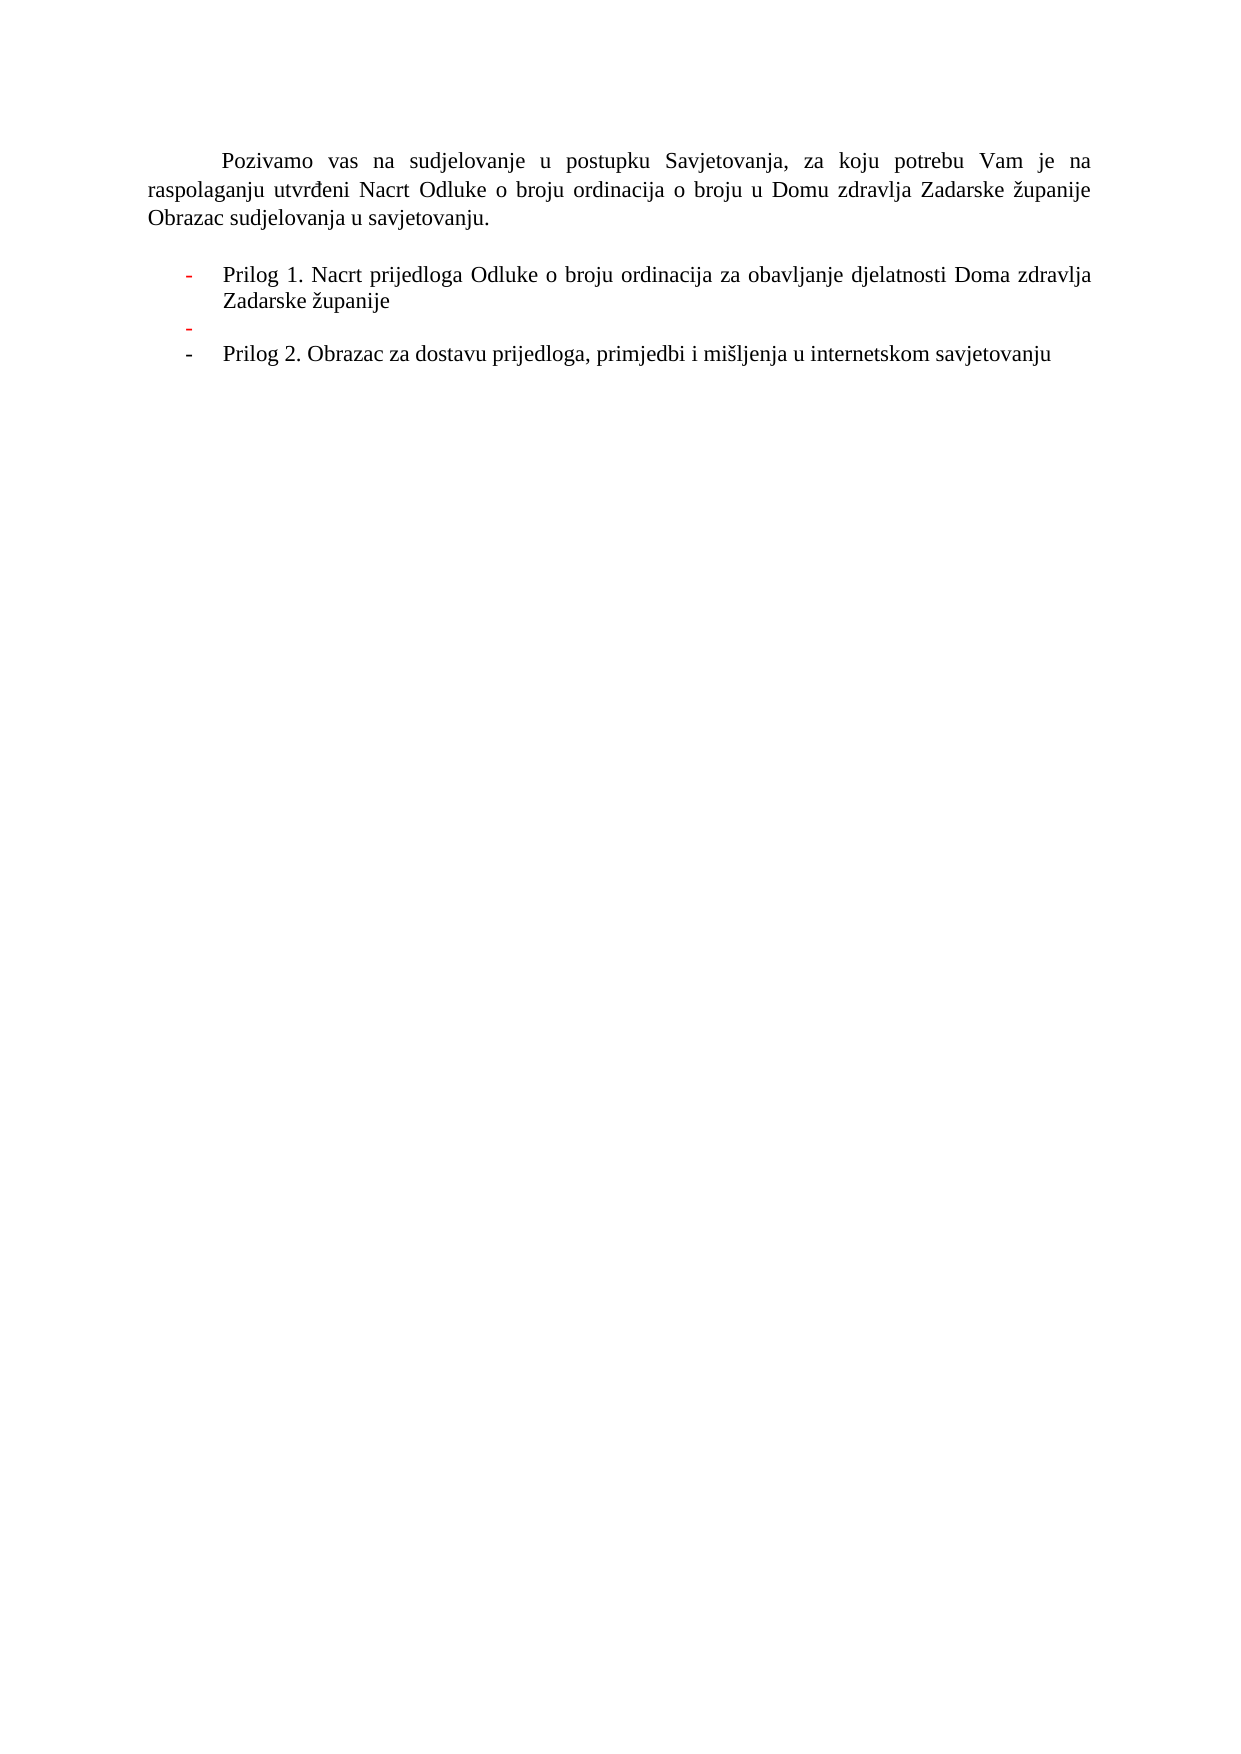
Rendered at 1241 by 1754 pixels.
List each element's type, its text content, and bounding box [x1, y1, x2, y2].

text Pozivamo vas na sudjelovanje u postupku Savjetovanja, za koju potrebu Vam je na raspolaganju utvrđeni Nacrt Odluke o broju ordinacija o broju u Domu zdravlja Zadarske županije Obrazac sudjelovanja u savjetovanju. [148, 148, 1093, 230]
list Prilog 2. Obrazac za dostavu prijedloga, primjedbi i mišljenja u internetskom savjetovanju [185, 340, 1093, 367]
list Prilog 1. Nacrt prijedloga Odluke o broju ordinacija za obavljanje djelatnosti Doma zdravlja Zadarske županije [185, 261, 1093, 314]
